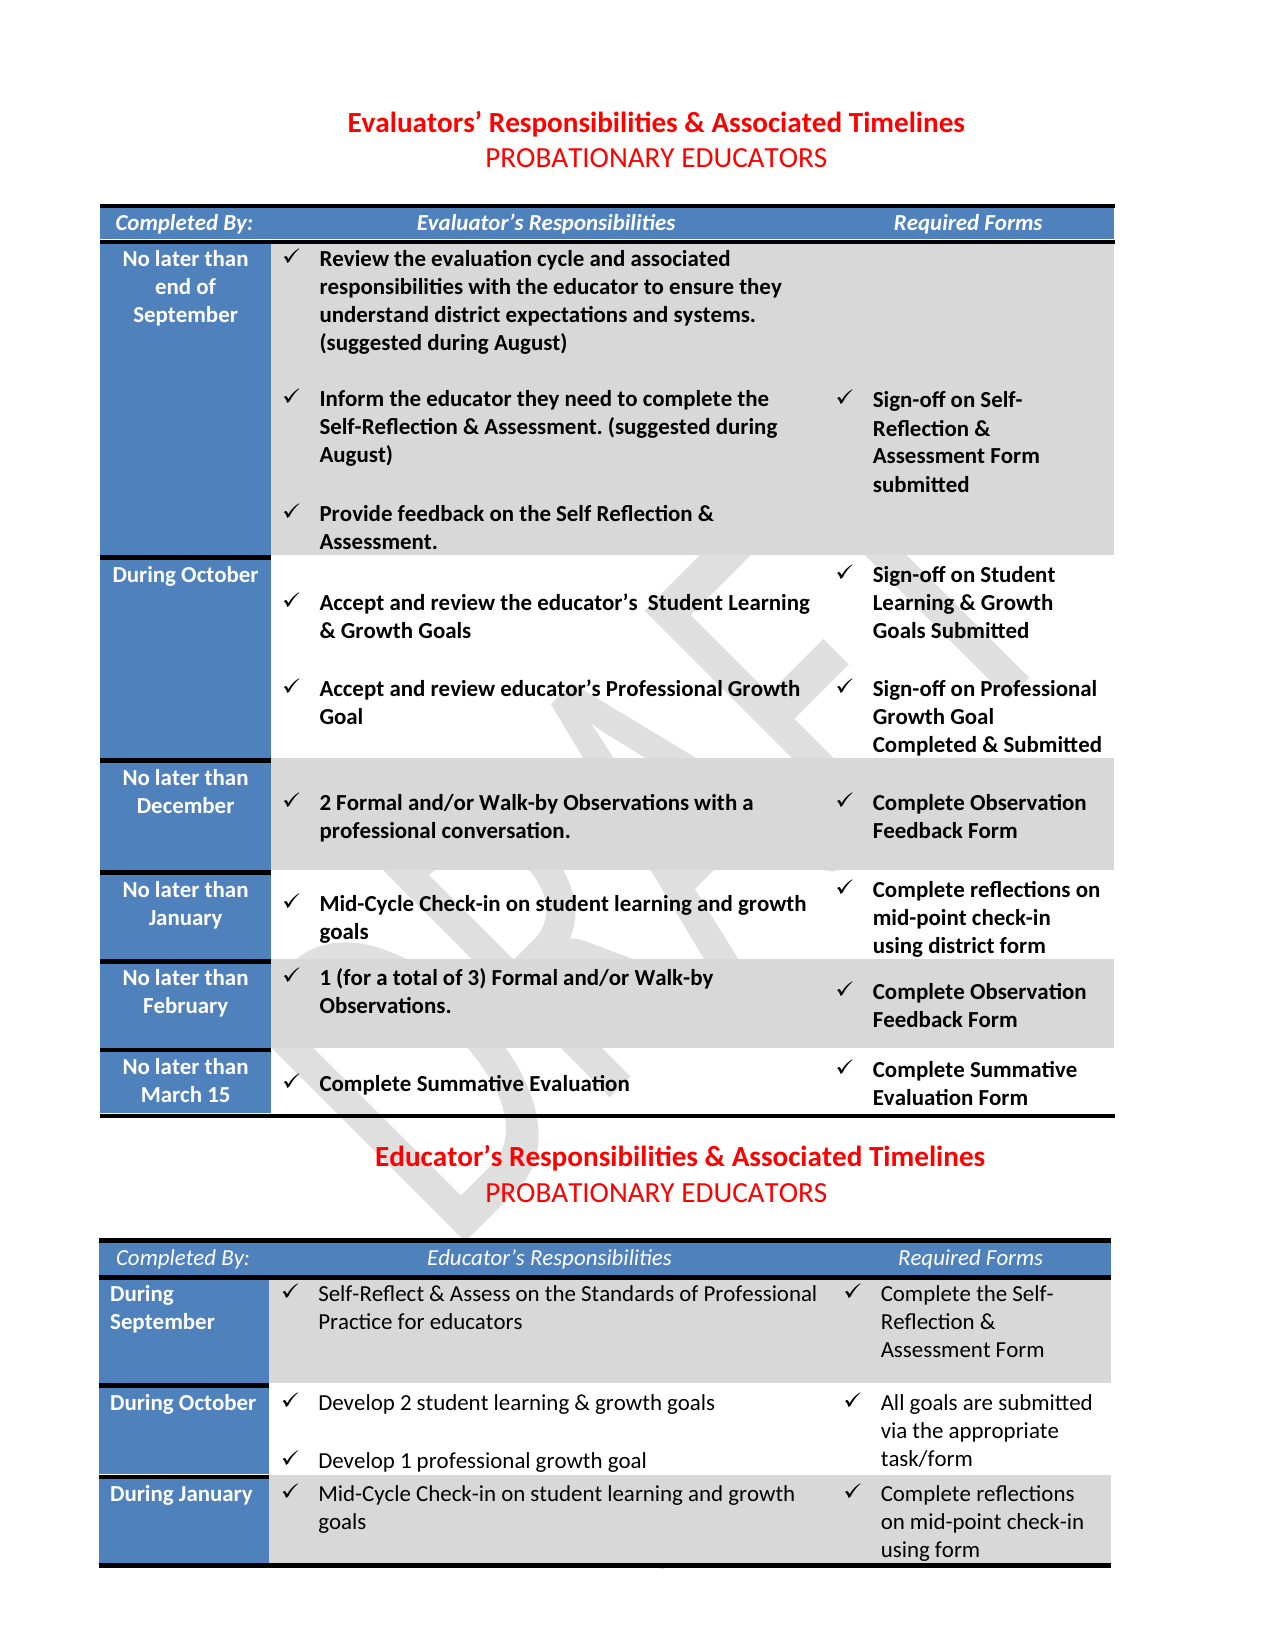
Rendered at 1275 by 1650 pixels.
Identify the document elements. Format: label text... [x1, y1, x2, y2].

table_header Educator’s Responsibilities [269, 1243, 832, 1275]
text Evaluators’ Responsibilities & Associated Timelines [150, 104, 1162, 139]
table_header Evaluator’s Responsibilities [271, 208, 824, 239]
table_cell Mid-Cycle Check-in on student learning and growth goals [269, 1475, 832, 1563]
table_cell No later than February [100, 964, 271, 1048]
table_cell Complete Summative Evaluation [271, 1048, 824, 1113]
table_cell Accept and review the educator’s Student Learning & Growth Goals Accept and review educator’s Professional Growth Goal [271, 555, 824, 758]
table_header Required Forms [832, 1243, 1111, 1275]
text PROBATIONARY EDUCATORS [150, 139, 1162, 175]
table_cell Develop 2 student learning & growth goals Develop 1 professional growth goal [269, 1383, 832, 1474]
table_cell Complete Summative Evaluation Form [824, 1048, 1114, 1113]
table_cell During October [99, 1388, 269, 1474]
table_header Completed By: [99, 1243, 269, 1275]
table_cell All goals are submitted via the appropriate task/form [832, 1383, 1111, 1474]
table_cell Review the evaluation cycle and associated responsibilities with the educator to ensure they understand district expectations and systems. (suggested during August) Inform the educator they need to complete the Self-Reflection & Assessment. (suggested during August) Provide feedback on the Self Reflection & Assessment. [271, 244, 824, 555]
table_cell During October [100, 560, 271, 758]
table_cell No later than December [100, 763, 271, 870]
table_cell During January [99, 1479, 269, 1563]
table_cell No later than January [100, 875, 271, 959]
table_header Required Forms [824, 208, 1114, 239]
table_cell Complete Observation Feedback Form [824, 959, 1114, 1048]
table_header Completed By: [100, 208, 271, 239]
table_cell During September [99, 1280, 269, 1383]
table_cell Complete Observation Feedback Form [824, 758, 1114, 870]
table_cell No later than March 15 [100, 1052, 271, 1113]
table_cell 1 (for a total of 3) Formal and/or Walk-by Observations. [271, 959, 824, 1048]
table_cell 2 Formal and/or Walk-by Observations with a professional conversation. [271, 758, 824, 870]
table_cell Complete reflections on mid-point check-in using form [832, 1475, 1111, 1563]
table_cell No later than end of September [100, 244, 271, 555]
table_cell Sign-off on Student Learning & Growth Goals Submitted Sign-off on Professional Growth Goal Completed & Submitted [824, 555, 1114, 758]
table_cell Mid-Cycle Check-in on student learning and growth goals [271, 870, 824, 959]
text PROBATIONARY EDUCATORS [150, 1174, 1162, 1210]
table_cell Complete the Self-Reflection & Assessment Form [832, 1280, 1111, 1383]
table_cell Self-Reflect & Assess on the Standards of Professional Practice for educators [269, 1280, 832, 1383]
table_cell Complete reflections on mid-point check-in using district form [824, 870, 1114, 959]
text Educator’s Responsibilities & Associated Timelines [300, 1138, 1162, 1174]
table_cell Sign-off on Self-Reflection & Assessment Form submitted [824, 244, 1114, 555]
